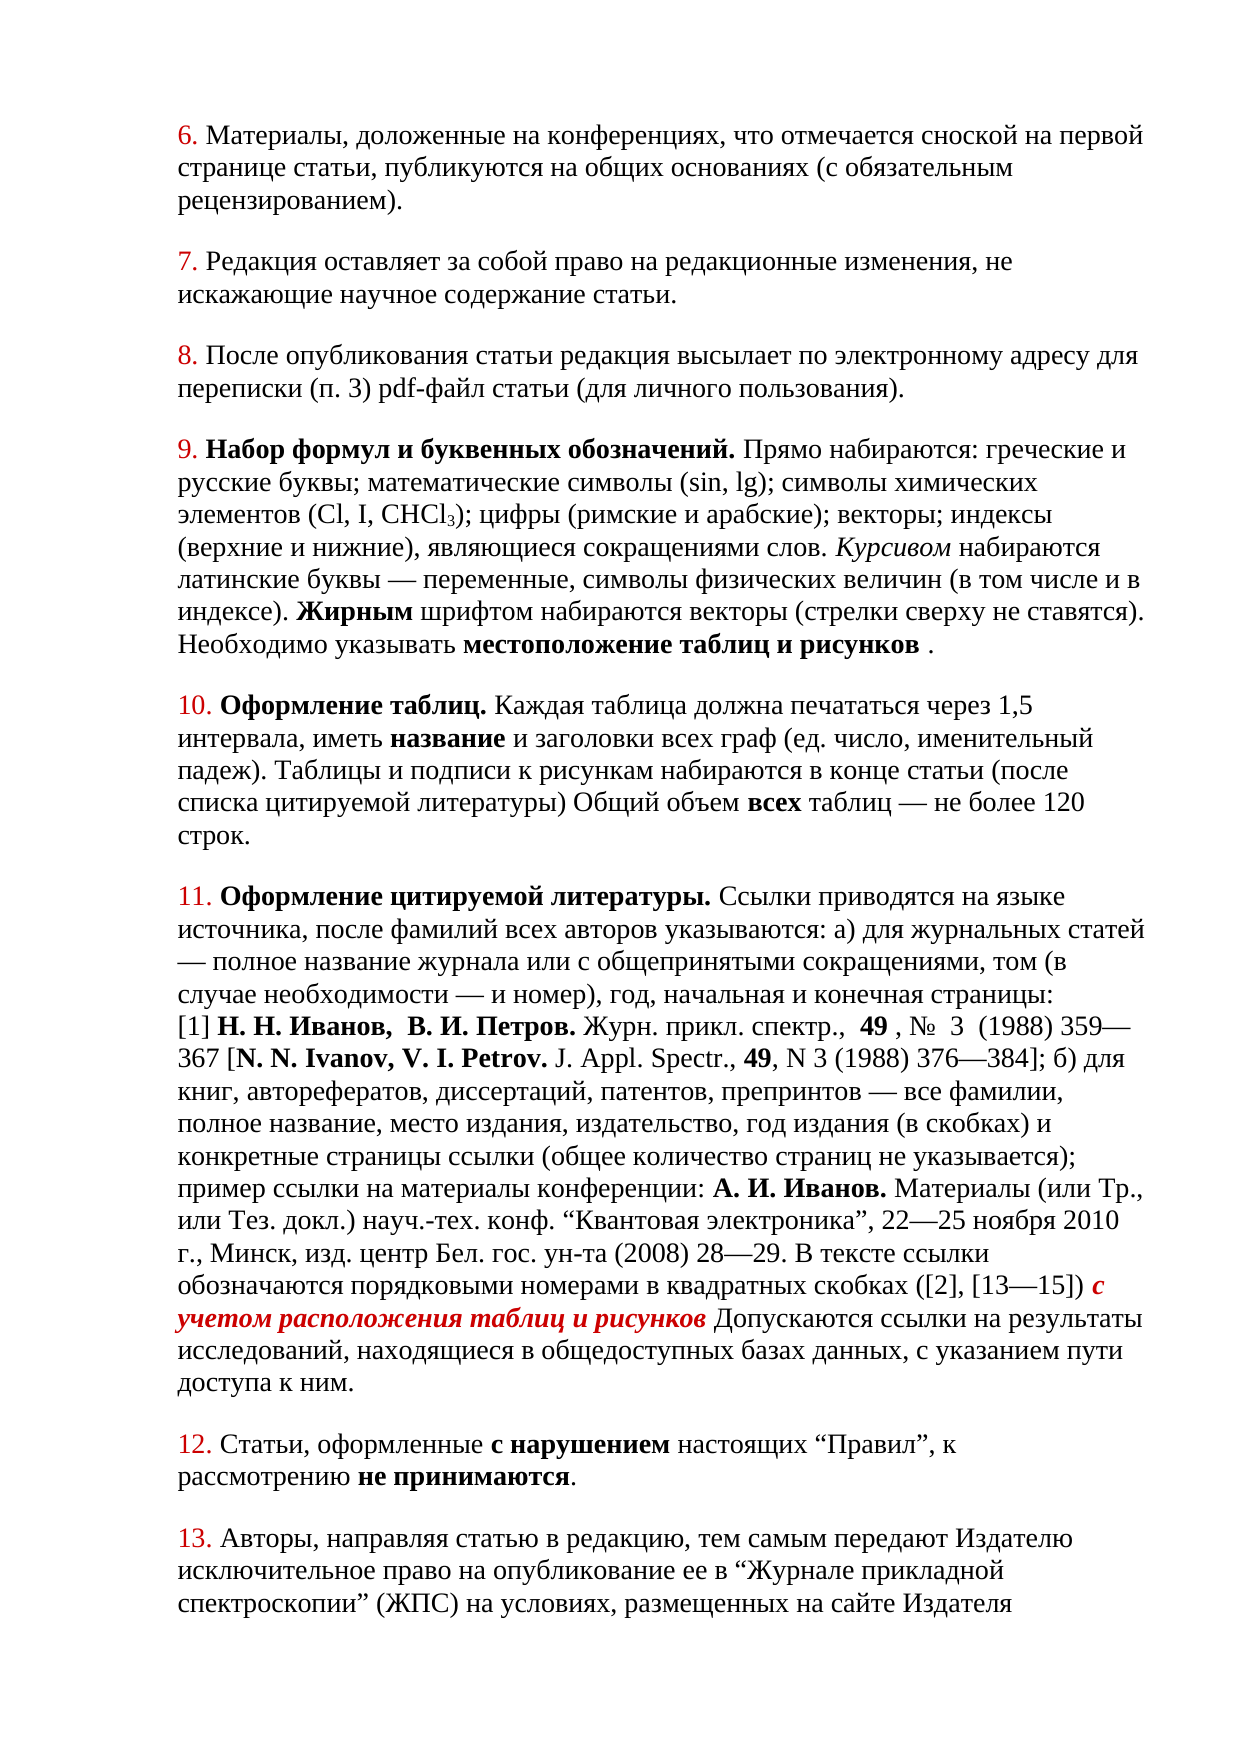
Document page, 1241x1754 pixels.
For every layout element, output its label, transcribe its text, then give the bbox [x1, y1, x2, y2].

text 7. Редакция оставляет за собой право на редакционные изменения, не искажающие научное содержание статьи. [177, 244, 1152, 309]
text 12. Статьи, оформленные с нарушением настоящих “Правил”, к рассмотрению не принимаются. [177, 1427, 1152, 1492]
text 11. Оформление цитируемой литературы. Ссылки приводятся на языке источника, после фамилий всех авторов указываются: а) для журнальных статей — полное название журнала или с общепринятыми сокращениями, том (в случае необходимости — и номер), год, начальная и конечная страницы: [1] Н. Н. Иванов, B. И. Петров. Журн. прикл. спектр., 49 , № 3 (1988) 359—367 [N. N. Ivanov, V. I. Petrov. J. Appl. Spectr., 49, N 3 (1988) 376—384]; б) для книг, авторефератов, диссертаций, патентов, препринтов — все фамилии, полное название, место издания, издательство, год издания (в скобках) и конкретные страницы ссылки (общее количество страниц не указывается); пример ссылки на материалы конференции: A. И. Иванов. Материалы (или Тр., или Тез. докл.) науч.-тех. конф. “Квантовая электроника”, 22—25 ноября 2010 г., Минск, изд. центр Бел. гос. ун-та (2008) 28—29. В тексте ссылки обозначаются порядковыми номерами в квадратных скобках ([2], [13—15]) с учетом расположения таблиц и рисунков Допускаются ссылки на результаты исследований, находящиеся в общедоступных базах данных, с указанием пути доступа к ним. [177, 879, 1152, 1398]
text 10. Оформление таблиц. Каждая таблица должна печататься через 1,5 интервала, иметь название и заголовки всех граф (ед. число, именительный падеж). Таблицы и подписи к рисункам набираются в конце статьи (после списка цитируемой литературы) Общий объем всех таблиц — не более 120 строк. [177, 688, 1152, 850]
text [177, 1521, 1152, 1618]
text 6. Материалы, доложенные на конференциях, что отмечается сноской на первой странице статьи, публикуются на общих основаниях (с обязательным рецензированием). [177, 118, 1152, 215]
text 9. Набор формул и буквенных обозначений. Прямо набираются: греческие и русские буквы; математические символы (sin, lg); символы химических элементов (Cl, I, CHCl3); цифры (римские и арабские); векторы; индексы (верхние и нижние), являющиеся сокращениями слов. Курсивом набираются латинские буквы — переменные, символы физических величин (в том числе и в индексе). Жирным шрифтом набираются векторы (стрелки сверху не ставятся). Необходимо указывать местоположение таблиц и рисунков . [177, 432, 1152, 659]
text 8. После опубликования статьи редакция высылает по электронному адресу для переписки (п. 3) pdf-файл статьи (для личного пользования). [177, 338, 1152, 403]
